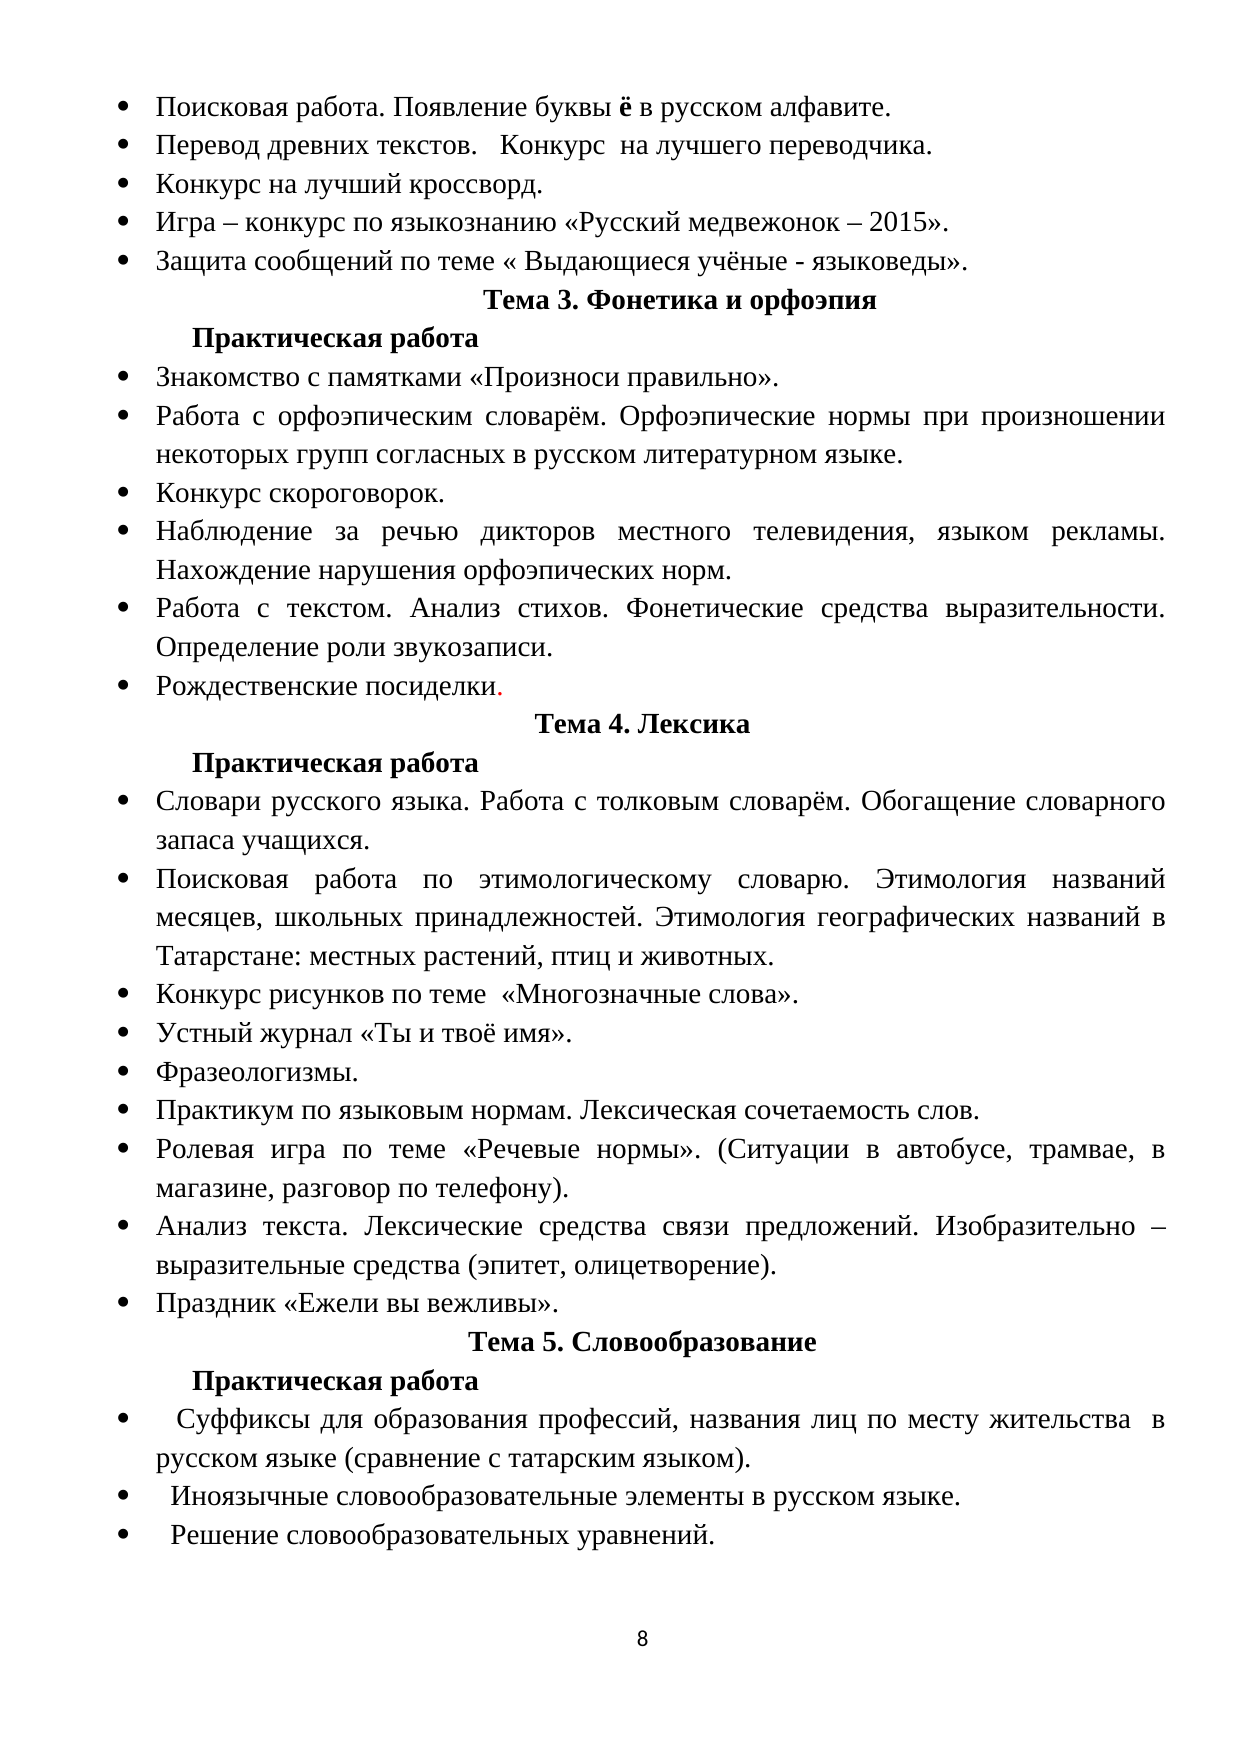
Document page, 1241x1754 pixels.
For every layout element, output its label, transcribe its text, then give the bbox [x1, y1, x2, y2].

list Ролевая игра по теме «Речевые нормы». (Ситуации в автобусе, трамвае, в магазине, разговор по телефону). [118, 1131, 1167, 1203]
list Перевод древних текстов. Конкурс на лучшего переводчика. [118, 127, 1167, 161]
list Конкурс на лучший кроссворд. [118, 166, 1167, 199]
list Суффиксы для образования профессий, названия лиц по месту жительства в русском языке (сравнение с татарским языком). [118, 1401, 1167, 1473]
list Практикум по языковым нормам. Лексическая сочетаемость слов. [118, 1092, 1167, 1126]
text Практическая работа [118, 320, 1167, 354]
list Конкурс скороговорок. [118, 475, 1167, 508]
list Поисковая работа по этимологическому словарю. Этимология названий месяцев, школьных принадлежностей. Этимология географических названий в Татарстане: местных растений, птиц и животных. [118, 861, 1167, 971]
text Практическая работа [118, 1363, 1167, 1396]
list Анализ текста. Лексические средства связи предложений. Изобразительно – выразительные средства (эпитет, олицетворение). [118, 1208, 1167, 1280]
list Иноязычные словообразовательные элементы в русском языке. [118, 1478, 1167, 1512]
list Игра – конкурс по языкознанию «Русский медвежонок – 2015». [118, 204, 1167, 238]
list Словари русского языка. Работа с толковым словарём. Обогащение словарного запаса учащихся. [118, 783, 1167, 856]
list Устный журнал «Ты и твоё имя». [118, 1015, 1167, 1049]
list Наблюдение за речью дикторов местного телевидения, языком рекламы. Нахождение нарушения орфоэпических норм. [118, 513, 1167, 586]
list Защита сообщений по теме « Выдающиеся учёные - языковеды». [118, 243, 1167, 277]
list Работа с орфоэпическим словарём. Орфоэпические нормы при произношении некоторых групп согласных в русском литературном языке. [118, 398, 1167, 470]
text Тема 3. Фонетика и орфоэпия [193, 282, 1167, 315]
text Тема 5. Словообразование [118, 1324, 1167, 1358]
text Тема 4. Лексика [118, 706, 1167, 740]
list Праздник «Ежели вы вежливы». [118, 1285, 1167, 1319]
list Знакомство с памятками «Произноси правильно». [118, 359, 1167, 393]
text Практическая работа [118, 745, 1167, 778]
list Поисковая работа. Появление буквы ё в русском алфавите. [118, 89, 1167, 122]
list Решение словообразовательных уравнений. [118, 1517, 1167, 1551]
list Фразеологизмы. [118, 1054, 1167, 1087]
list Рождественские посиделки. [118, 668, 1167, 701]
list Работа с текстом. Анализ стихов. Фонетические средства выразительности. Определение роли звукозаписи. [118, 591, 1167, 663]
list Конкурс рисунков по теме «Многозначные слова». [118, 976, 1167, 1010]
